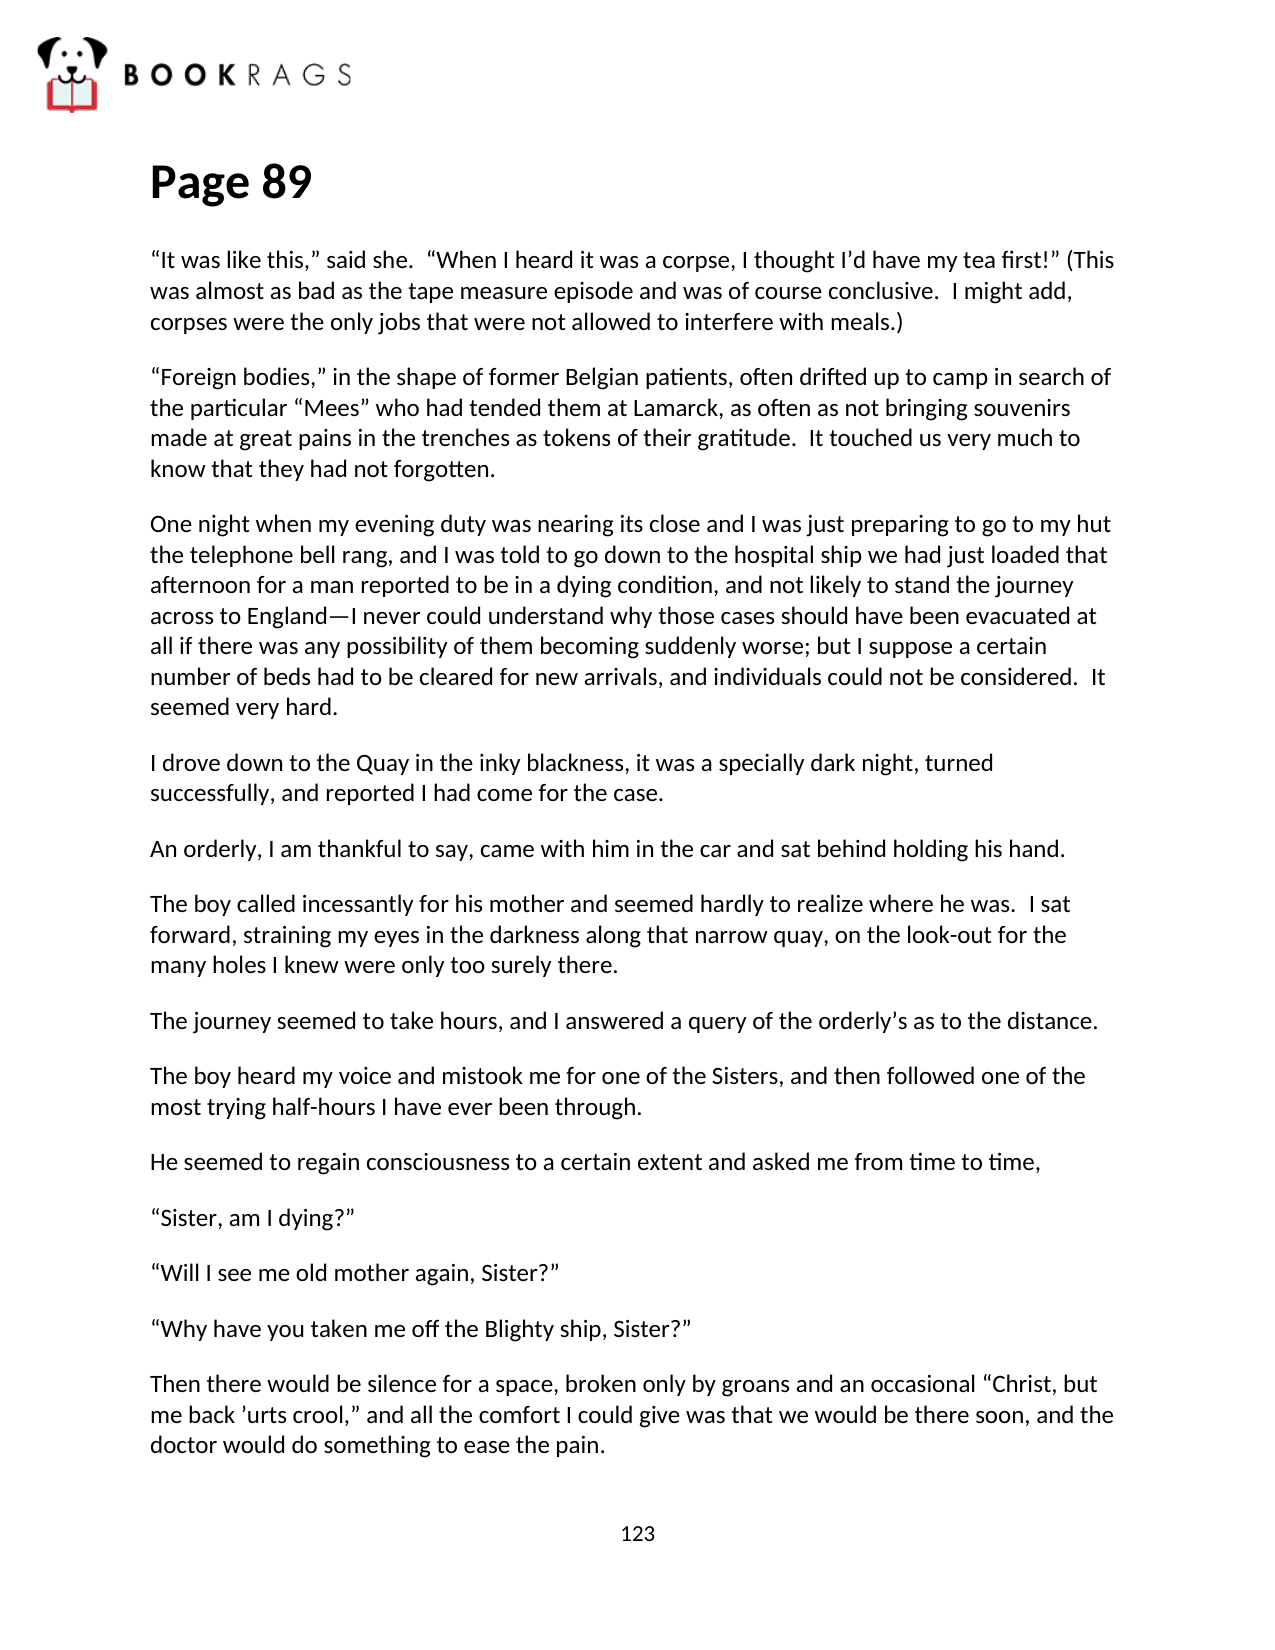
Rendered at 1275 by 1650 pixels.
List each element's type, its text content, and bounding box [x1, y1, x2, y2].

text Then there would be silence for a space, broken only by groans and an occasional “Christ, but me back ’urts crool,” and all the comfort I could give was that we would be there soon, and the doctor would do something to ease the pain. [150, 1369, 1125, 1460]
text “Will I see me old mother again, Sister?” [150, 1258, 1125, 1288]
text He seemed to regain consciousness to a certain extent and asked me from time to time, [150, 1147, 1125, 1177]
picture [37, 37, 351, 113]
text “It was like this,” said she. “When I heard it was a corpse, I thought I’d have my tea first!” (This was almost as bad as the tape measure episode and was of course conclusive. I might add, corpses were the only jobs that were not allowed to interfere with meals.) [150, 244, 1125, 336]
text One night when my evening duty was nearing its close and I was just preparing to go to my hut the telephone bell rang, and I was told to go down to the hospital ship we had just loaded that afternoon for a man reported to be in a dying condition, and not likely to stand the journey across to England—­I never could understand why those cases should have been evacuated at all if there was any possibility of them becoming suddenly worse; but I suppose a certain number of beds had to be cleared for new arrivals, and individuals could not be considered. It seemed very hard. [150, 508, 1125, 722]
text Page 89 [150, 150, 1125, 211]
text “Sister, am I dying?” [150, 1202, 1125, 1233]
text The journey seemed to take hours, and I answered a query of the orderly’s as to the distance. [150, 1005, 1125, 1036]
text The boy called incessantly for his mother and seemed hardly to realize where he was. I sat forward, straining my eyes in the darkness along that narrow quay, on the look-out for the many holes I knew were only too surely there. [150, 888, 1125, 980]
text “Foreign bodies,” in the shape of former Belgian patients, often drifted up to camp in search of the particular “Mees” who had tended them at Lamarck, as often as not bringing souvenirs made at great pains in the trenches as tokens of their gratitude. It touched us very much to know that they had not forgotten. [150, 361, 1125, 483]
text I drove down to the Quay in the inky blackness, it was a specially dark night, turned successfully, and reported I had come for the case. [150, 747, 1125, 808]
text “Why have you taken me off the Blighty ship, Sister?” [150, 1313, 1125, 1344]
text The boy heard my voice and mistook me for one of the Sisters, and then followed one of the most trying half-hours I have ever been through. [150, 1061, 1125, 1122]
text An orderly, I am thankful to say, came with him in the car and sat behind holding his hand. [150, 833, 1125, 863]
